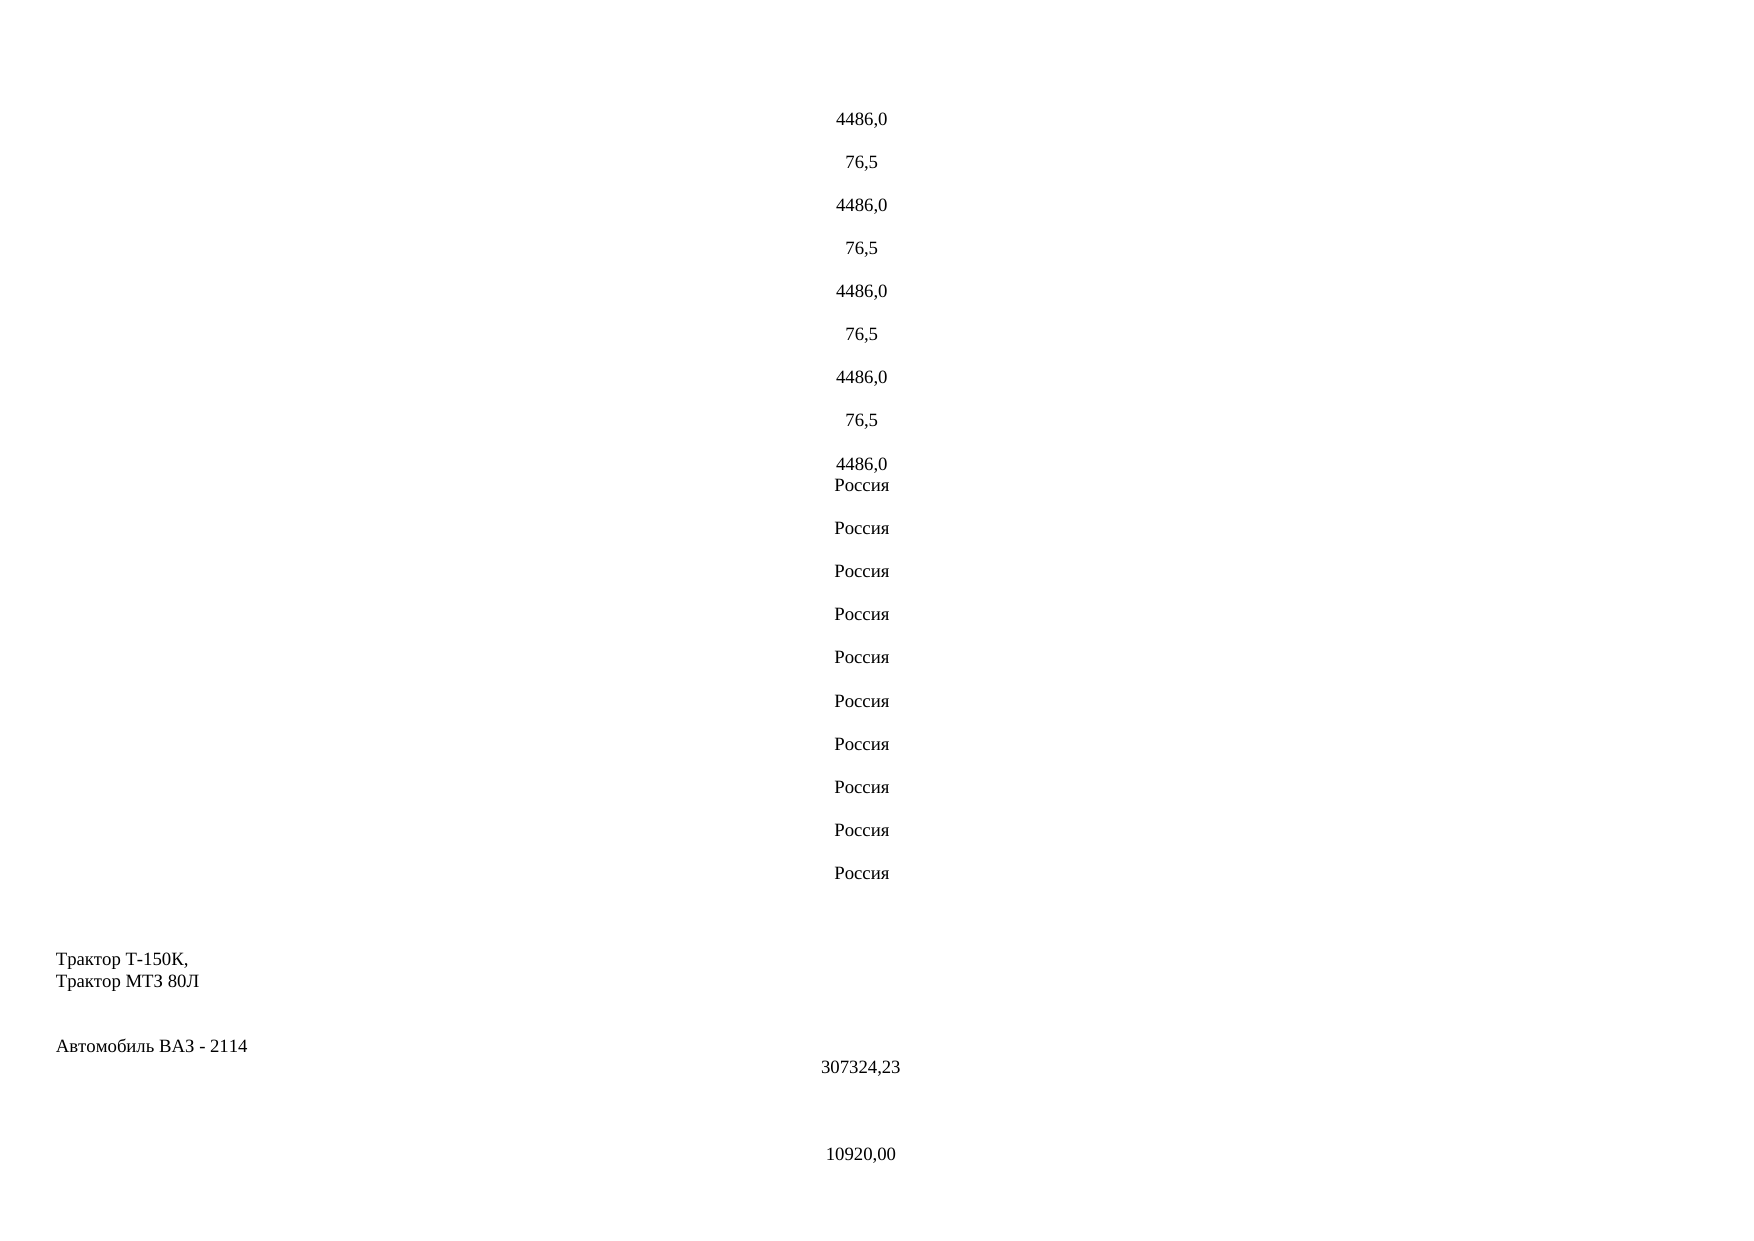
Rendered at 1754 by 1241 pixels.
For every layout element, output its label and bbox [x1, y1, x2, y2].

table_cell [44, 108, 1678, 1164]
